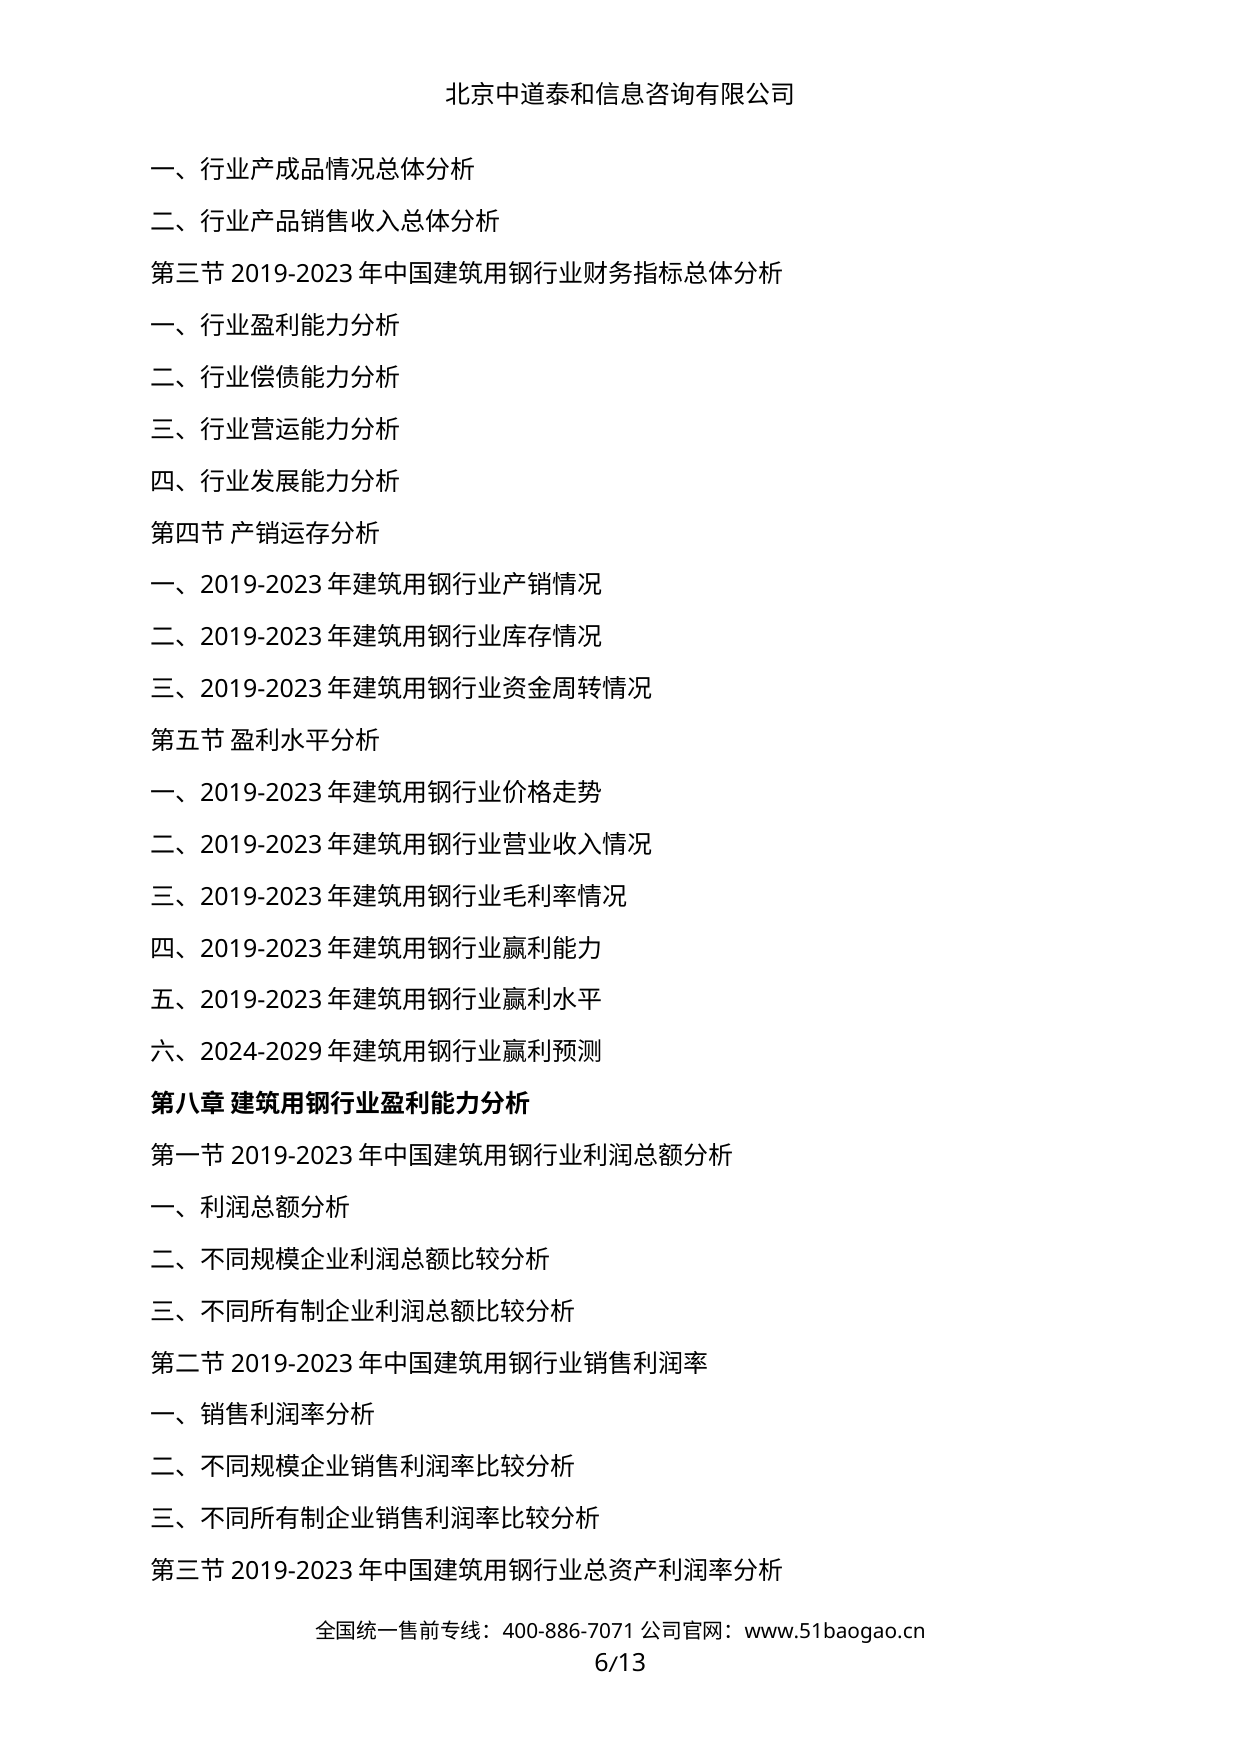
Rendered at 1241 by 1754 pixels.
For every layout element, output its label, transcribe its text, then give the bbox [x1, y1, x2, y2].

text 三、不同所有制企业销售利润率比较分析 [150, 1499, 1090, 1535]
text 第三节 2019-2023年中国建筑用钢行业财务指标总体分析 [150, 254, 1090, 290]
text 第二节 2019-2023年中国建筑用钢行业销售利润率 [150, 1343, 1090, 1379]
text 第四节 产销运存分析 [150, 513, 1090, 549]
text 三、不同所有制企业利润总额比较分析 [150, 1291, 1090, 1327]
text 二、2019-2023年建筑用钢行业库存情况 [150, 617, 1090, 653]
text 三、行业营运能力分析 [150, 409, 1090, 446]
text 一、2019-2023年建筑用钢行业价格走势 [150, 772, 1090, 809]
text 六、2024-2029年建筑用钢行业赢利预测 [150, 1032, 1090, 1068]
text 二、行业产品销售收入总体分析 [150, 202, 1090, 238]
text 第八章 建筑用钢行业盈利能力分析 [150, 1084, 1090, 1120]
text 二、2019-2023年建筑用钢行业营业收入情况 [150, 824, 1090, 861]
text 一、2019-2023年建筑用钢行业产销情况 [150, 565, 1090, 601]
text 第五节 盈利水平分析 [150, 721, 1090, 757]
text 一、行业盈利能力分析 [150, 306, 1090, 342]
text 一、利润总额分析 [150, 1187, 1090, 1224]
text 三、2019-2023年建筑用钢行业资金周转情况 [150, 669, 1090, 705]
text 二、不同规模企业销售利润率比较分析 [150, 1447, 1090, 1483]
text 二、不同规模企业利润总额比较分析 [150, 1239, 1090, 1276]
text 三、2019-2023年建筑用钢行业毛利率情况 [150, 876, 1090, 912]
text 一、销售利润率分析 [150, 1395, 1090, 1431]
text 四、行业发展能力分析 [150, 461, 1090, 497]
text 五、2019-2023年建筑用钢行业赢利水平 [150, 980, 1090, 1016]
text 第三节 2019-2023年中国建筑用钢行业总资产利润率分析 [150, 1551, 1090, 1587]
text 二、行业偿债能力分析 [150, 357, 1090, 394]
text 四、2019-2023年建筑用钢行业赢利能力 [150, 928, 1090, 964]
text 一、行业产成品情况总体分析 [150, 150, 1090, 186]
text 第一节 2019-2023年中国建筑用钢行业利润总额分析 [150, 1136, 1090, 1172]
